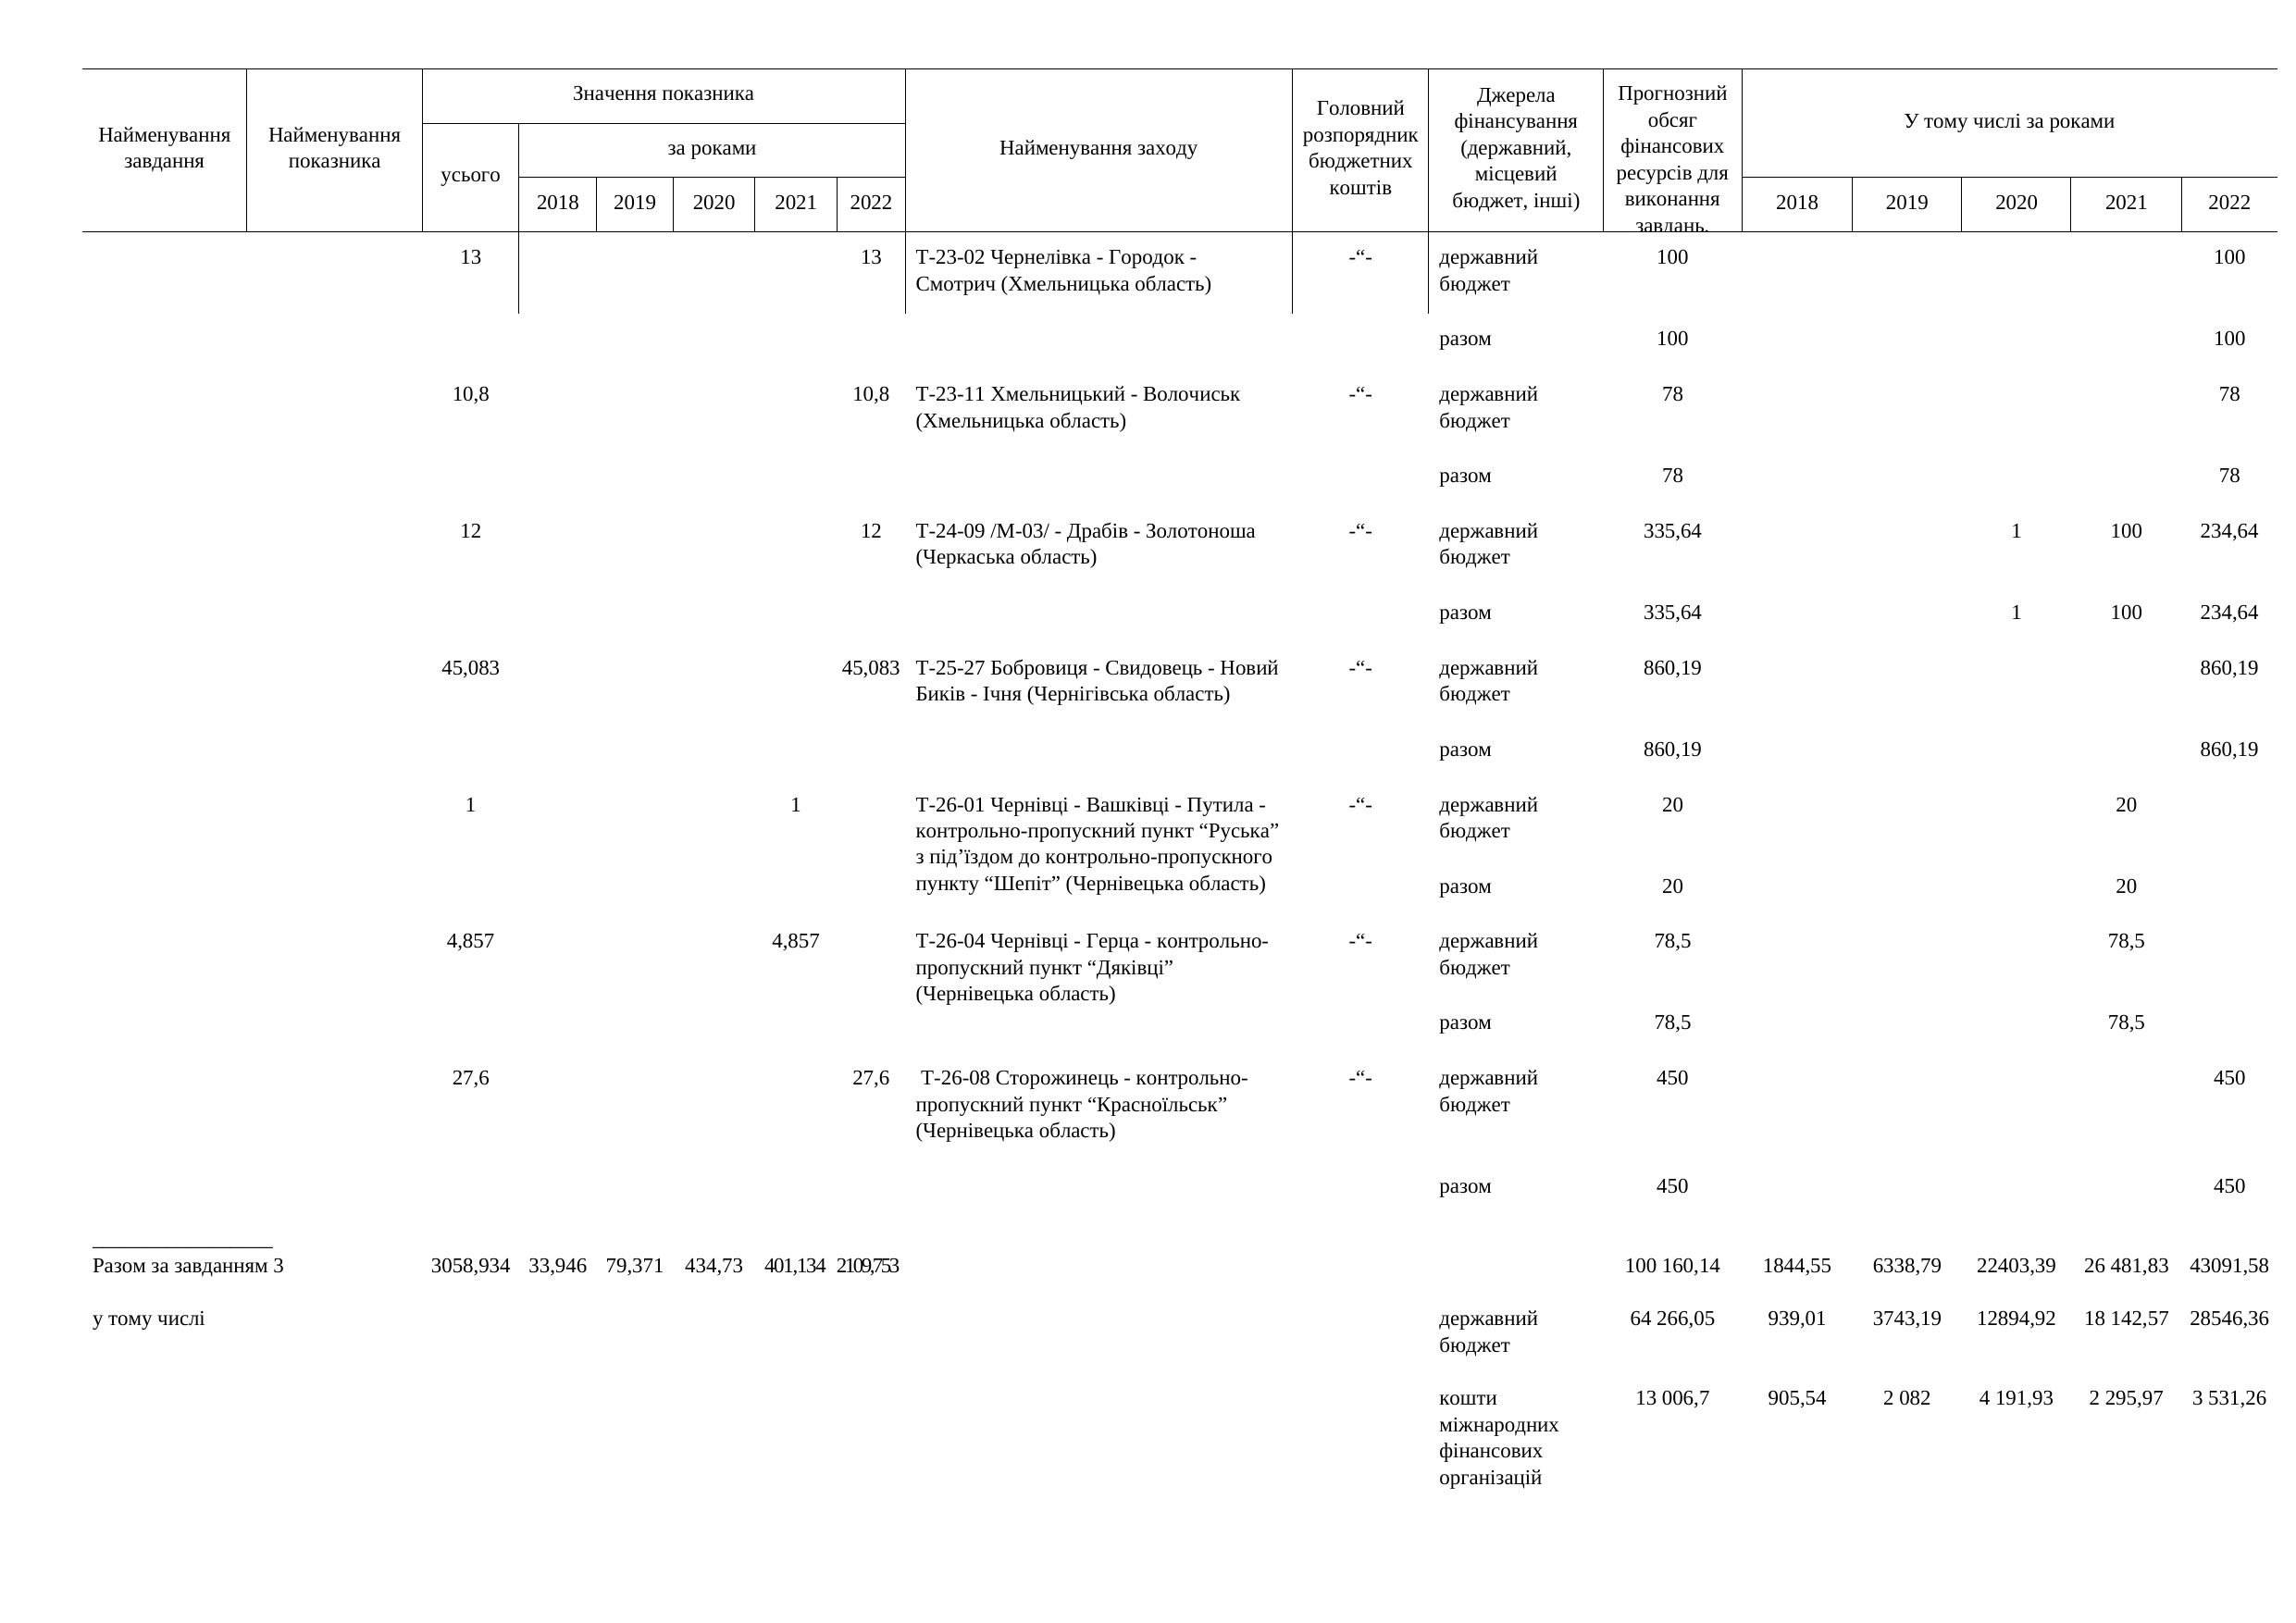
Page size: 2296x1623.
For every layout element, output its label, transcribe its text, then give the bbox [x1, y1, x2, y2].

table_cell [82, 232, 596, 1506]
table_header Найменування показника [247, 69, 422, 231]
table_cell 2022 [2182, 178, 2277, 231]
table_cell 2018 [1743, 178, 1852, 231]
table_cell 2020 [674, 178, 754, 231]
table_cell 2021 [2071, 178, 2181, 231]
table_cell усього [423, 124, 518, 231]
table_header Найменування завдання [82, 69, 246, 231]
table_header Прогнозний обсяг фінансових ресурсів для виконання завдань, млн. гривень [1604, 69, 1742, 231]
table_cell за роками [519, 124, 905, 177]
table_header У тому числі за роками [1743, 69, 2277, 177]
table_header Значення показника [423, 69, 905, 122]
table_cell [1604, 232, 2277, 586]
table_cell 2020 [1962, 178, 2070, 231]
table_header Джерела фінансування (державний, місцевий бюджет, інші) [1429, 69, 1603, 231]
table_cell 2021 [755, 178, 837, 231]
table_cell 2018 [519, 178, 596, 231]
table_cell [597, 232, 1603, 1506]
table_header Головний розпорядник бюджетних коштів [1293, 69, 1428, 231]
table_cell 2022 [838, 178, 905, 231]
table_header Найменування заходу [906, 69, 1292, 231]
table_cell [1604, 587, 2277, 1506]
table_cell 2019 [597, 178, 673, 231]
table_cell 2019 [1853, 178, 1961, 231]
